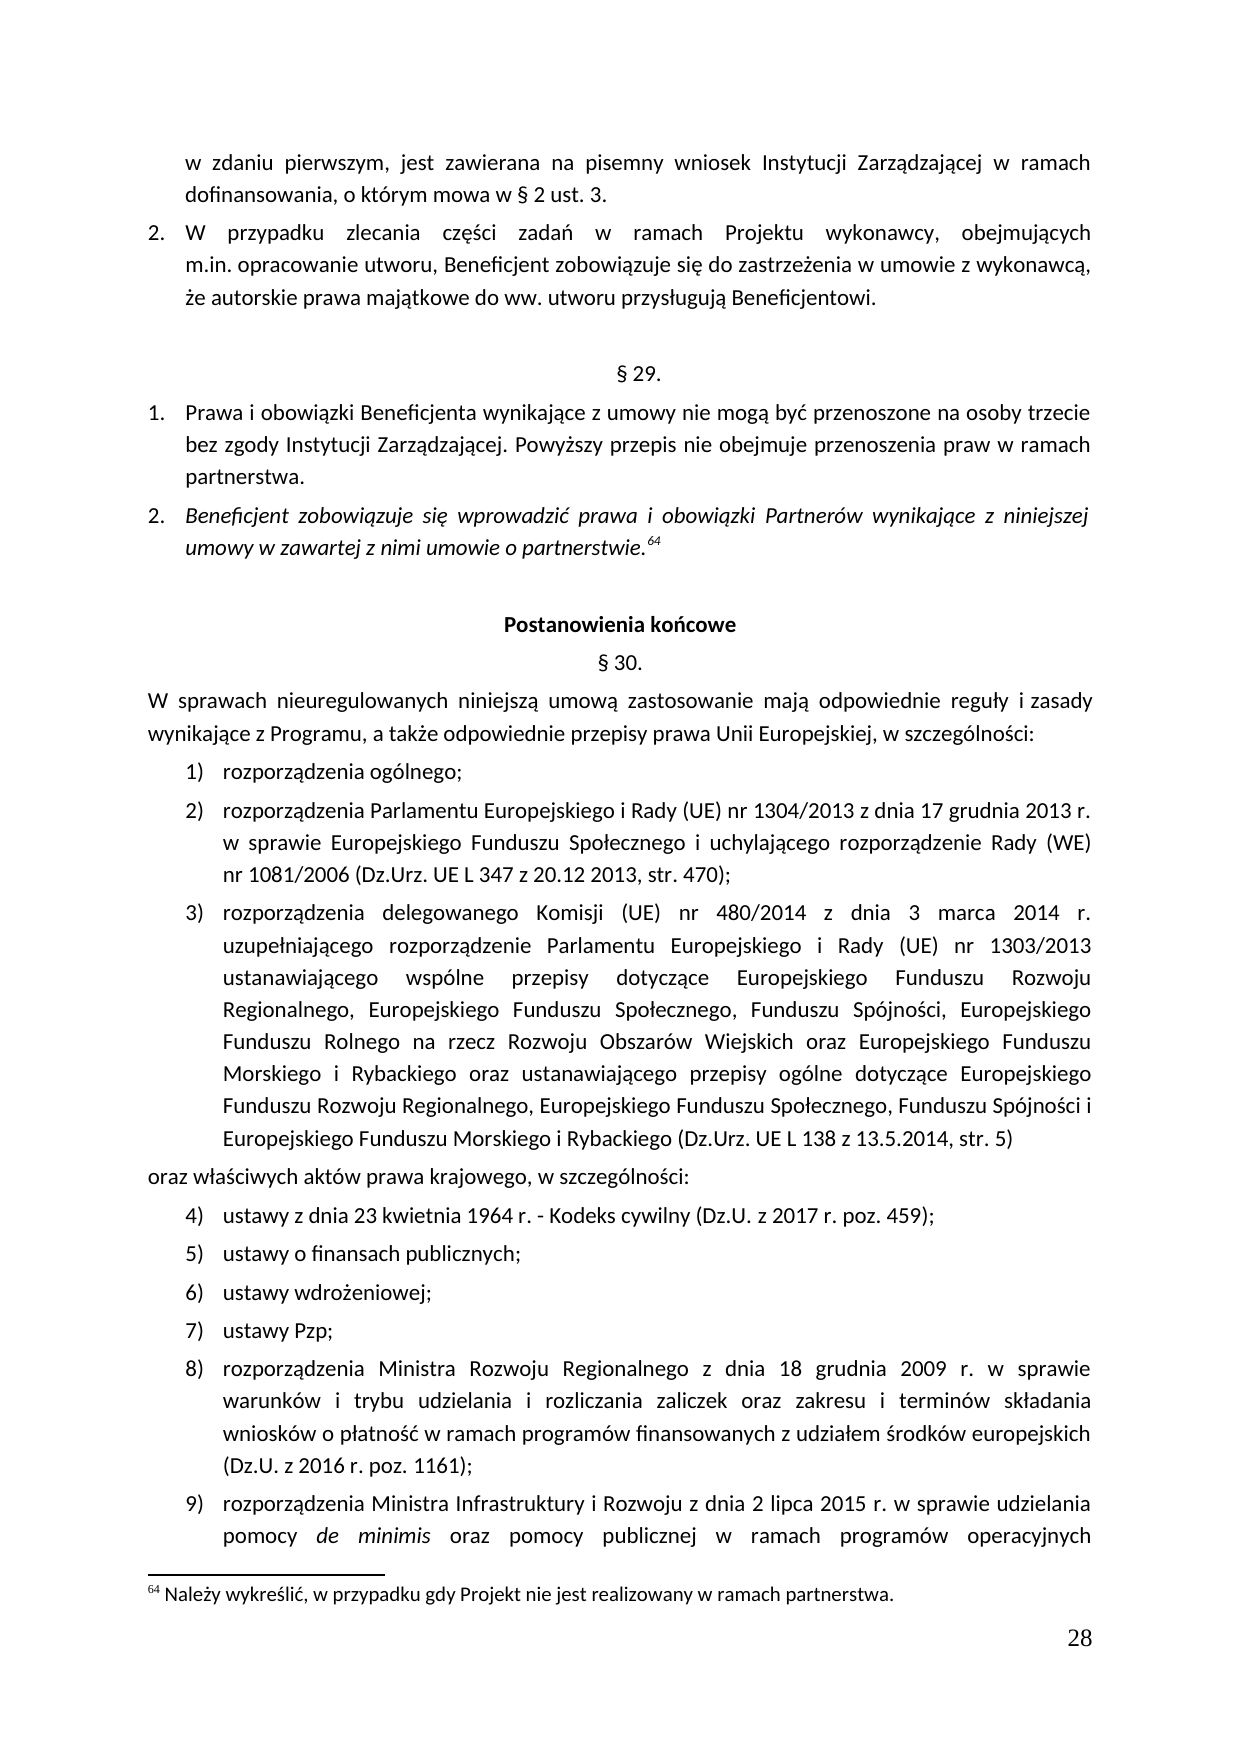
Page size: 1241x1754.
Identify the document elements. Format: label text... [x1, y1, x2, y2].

text oraz właściwych aktów prawa krajowego, w szczególności: [148, 1162, 1093, 1190]
text Postanowienia końcowe [148, 610, 1093, 638]
list § 29. [185, 359, 1093, 387]
text § 30. [148, 648, 1093, 676]
list ustawy z dnia 23 kwietnia 1964 r. - Kodeks cywilny (Dz.U. z 2017 r. poz. 459); [185, 1201, 1093, 1229]
list rozporządzenia Ministra Rozwoju Regionalnego z dnia 18 grudnia 2009 r. w sprawie warunków i trybu udzielania i rozliczania zaliczek oraz zakresu i terminów składania wniosków o płatność w ramach programów finansowanych z udziałem środków europejskich (Dz.U. z 2016 r. poz. 1161); [185, 1354, 1093, 1479]
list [185, 1489, 1093, 1550]
list ustawy o finansach publicznych; [185, 1239, 1093, 1267]
list rozporządzenia ogólnego; [185, 757, 1093, 785]
list W przypadku zlecania części zadań w ramach Projektu wykonawcy, obejmujących m.in. opracowanie utworu, Beneficjent zobowiązuje się do zastrzeżenia w umowie z wykonawcą, że autorskie prawa majątkowe do ww. utworu przysługują Beneficjentowi. [148, 218, 1093, 311]
text W sprawach nieuregulowanych niniejszą umową zastosowanie mają odpowiednie reguły i zasady wynikające z Programu, a także odpowiednie przepisy prawa Unii Europejskiej, w szczególności: [148, 687, 1093, 747]
list ustawy Pzp; [185, 1316, 1093, 1344]
list rozporządzenia delegowanego Komisji (UE) nr 480/2014 z dnia 3 marca 2014 r. uzupełniającego rozporządzenie Parlamentu Europejskiego i Rady (UE) nr 1303/2013 ustanawiającego wspólne przepisy dotyczące Europejskiego Funduszu Rozwoju Regionalnego, Europejskiego Funduszu Społecznego, Funduszu Spójności, Europejskiego Funduszu Rolnego na rzecz Rozwoju Obszarów Wiejskich oraz Europejskiego Funduszu Morskiego i Rybackiego oraz ustanawiającego przepisy ogólne dotyczące Europejskiego Funduszu Rozwoju Regionalnego, Europejskiego Funduszu Społecznego, Funduszu Spójności i Europejskiego Funduszu Morskiego i Rybackiego (Dz.Urz. UE L 138 z 13.5.2014, str. 5) [185, 898, 1093, 1152]
list Beneficjent zobowiązuje się wprowadzić prawa i obowiązki Partnerów wynikające z niniejszej umowy w zawartej z nimi umowie o partnerstwie. [148, 501, 1093, 561]
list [148, 148, 1093, 208]
list rozporządzenia Parlamentu Europejskiego i Rady (UE) nr 1304/2013 z dnia 17 grudnia 2013 r. w sprawie Europejskiego Funduszu Społecznego i uchylającego rozporządzenie Rady (WE) nr 1081/2006 (Dz.Urz. UE L 347 z 20.12 2013, str. 470); [185, 796, 1093, 888]
list Prawa i obowiązki Beneficjenta wynikające z umowy nie mogą być przenoszone na osoby trzecie bez zgody Instytucji Zarządzającej. Powyższy przepis nie obejmuje przenoszenia praw w ramach partnerstwa. [148, 398, 1093, 490]
list ustawy wdrożeniowej; [185, 1278, 1093, 1306]
